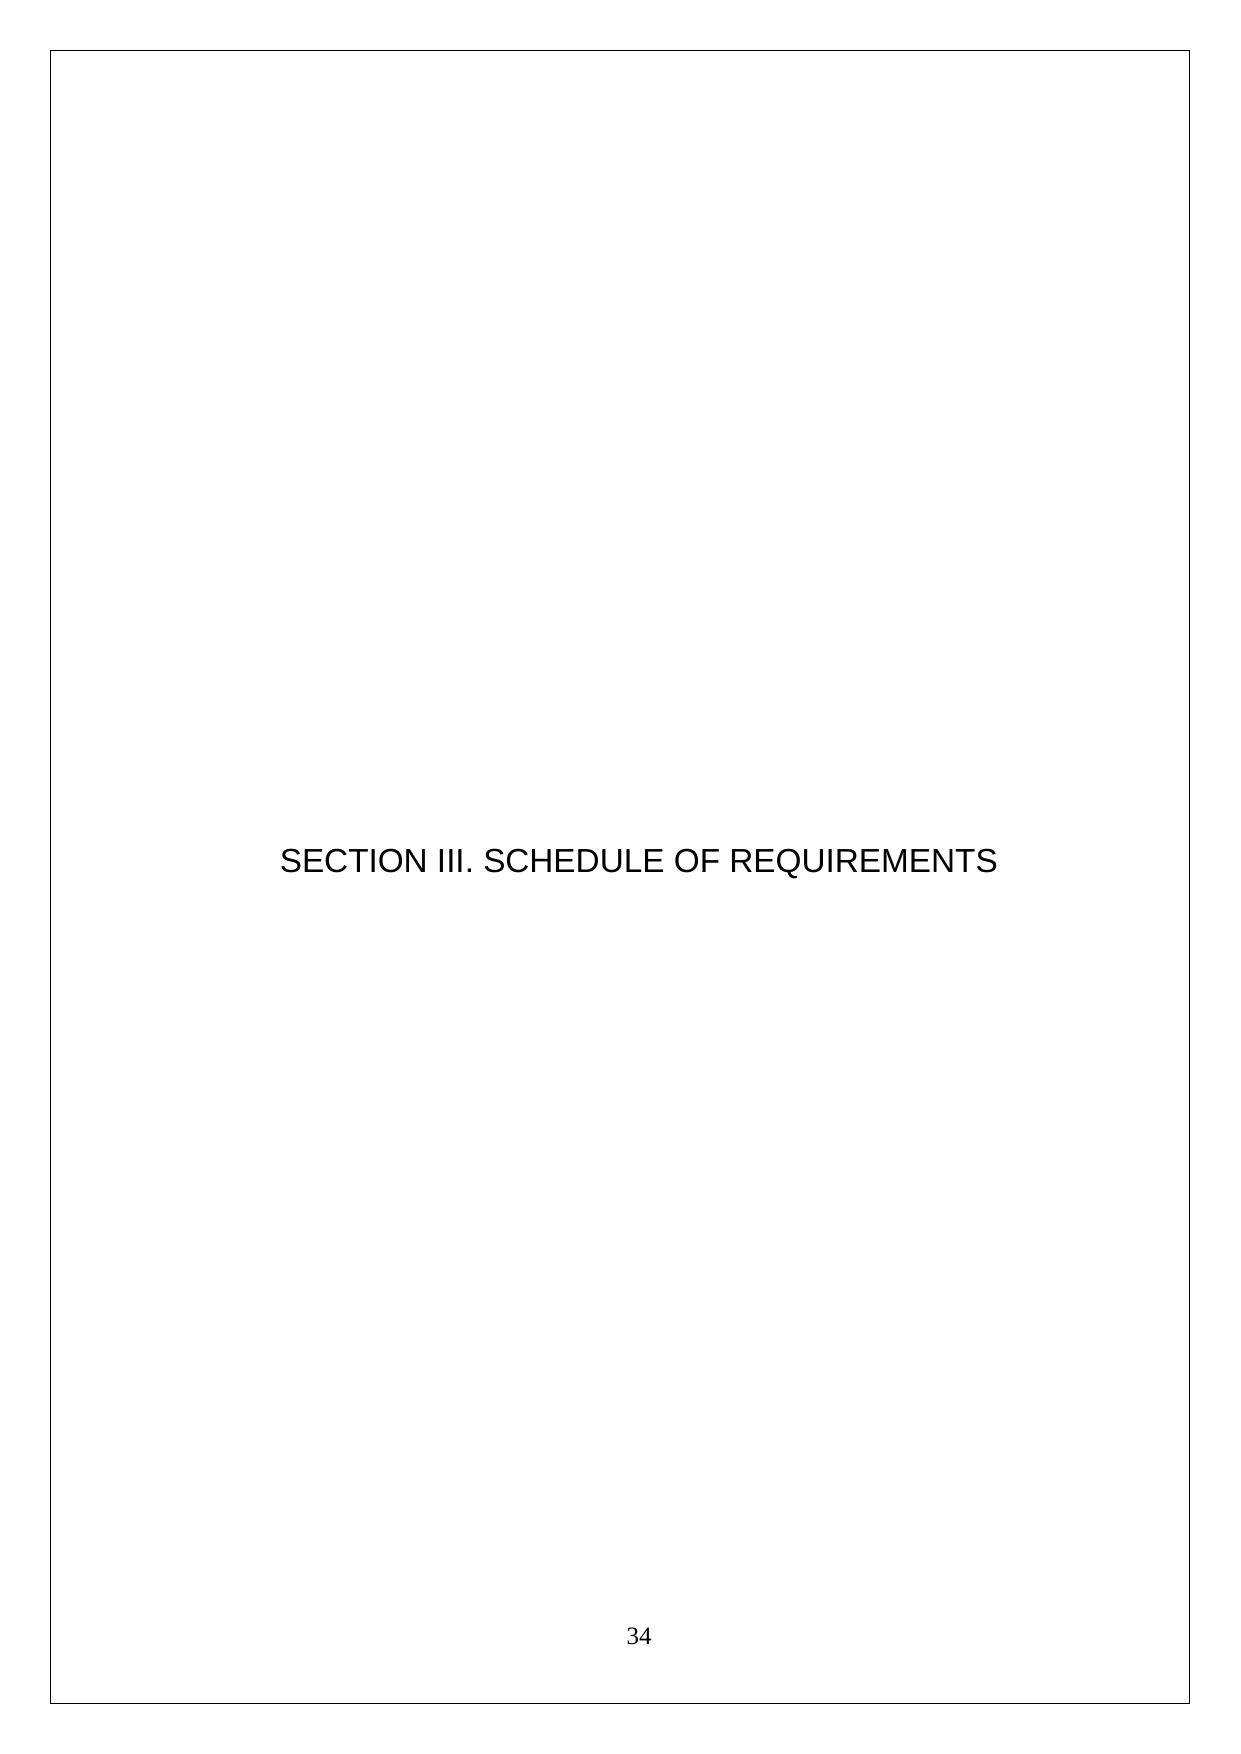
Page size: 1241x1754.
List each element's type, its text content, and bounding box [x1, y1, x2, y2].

text SECTION III. SCHEDULE OF REQUIREMENTS [148, 841, 1130, 879]
